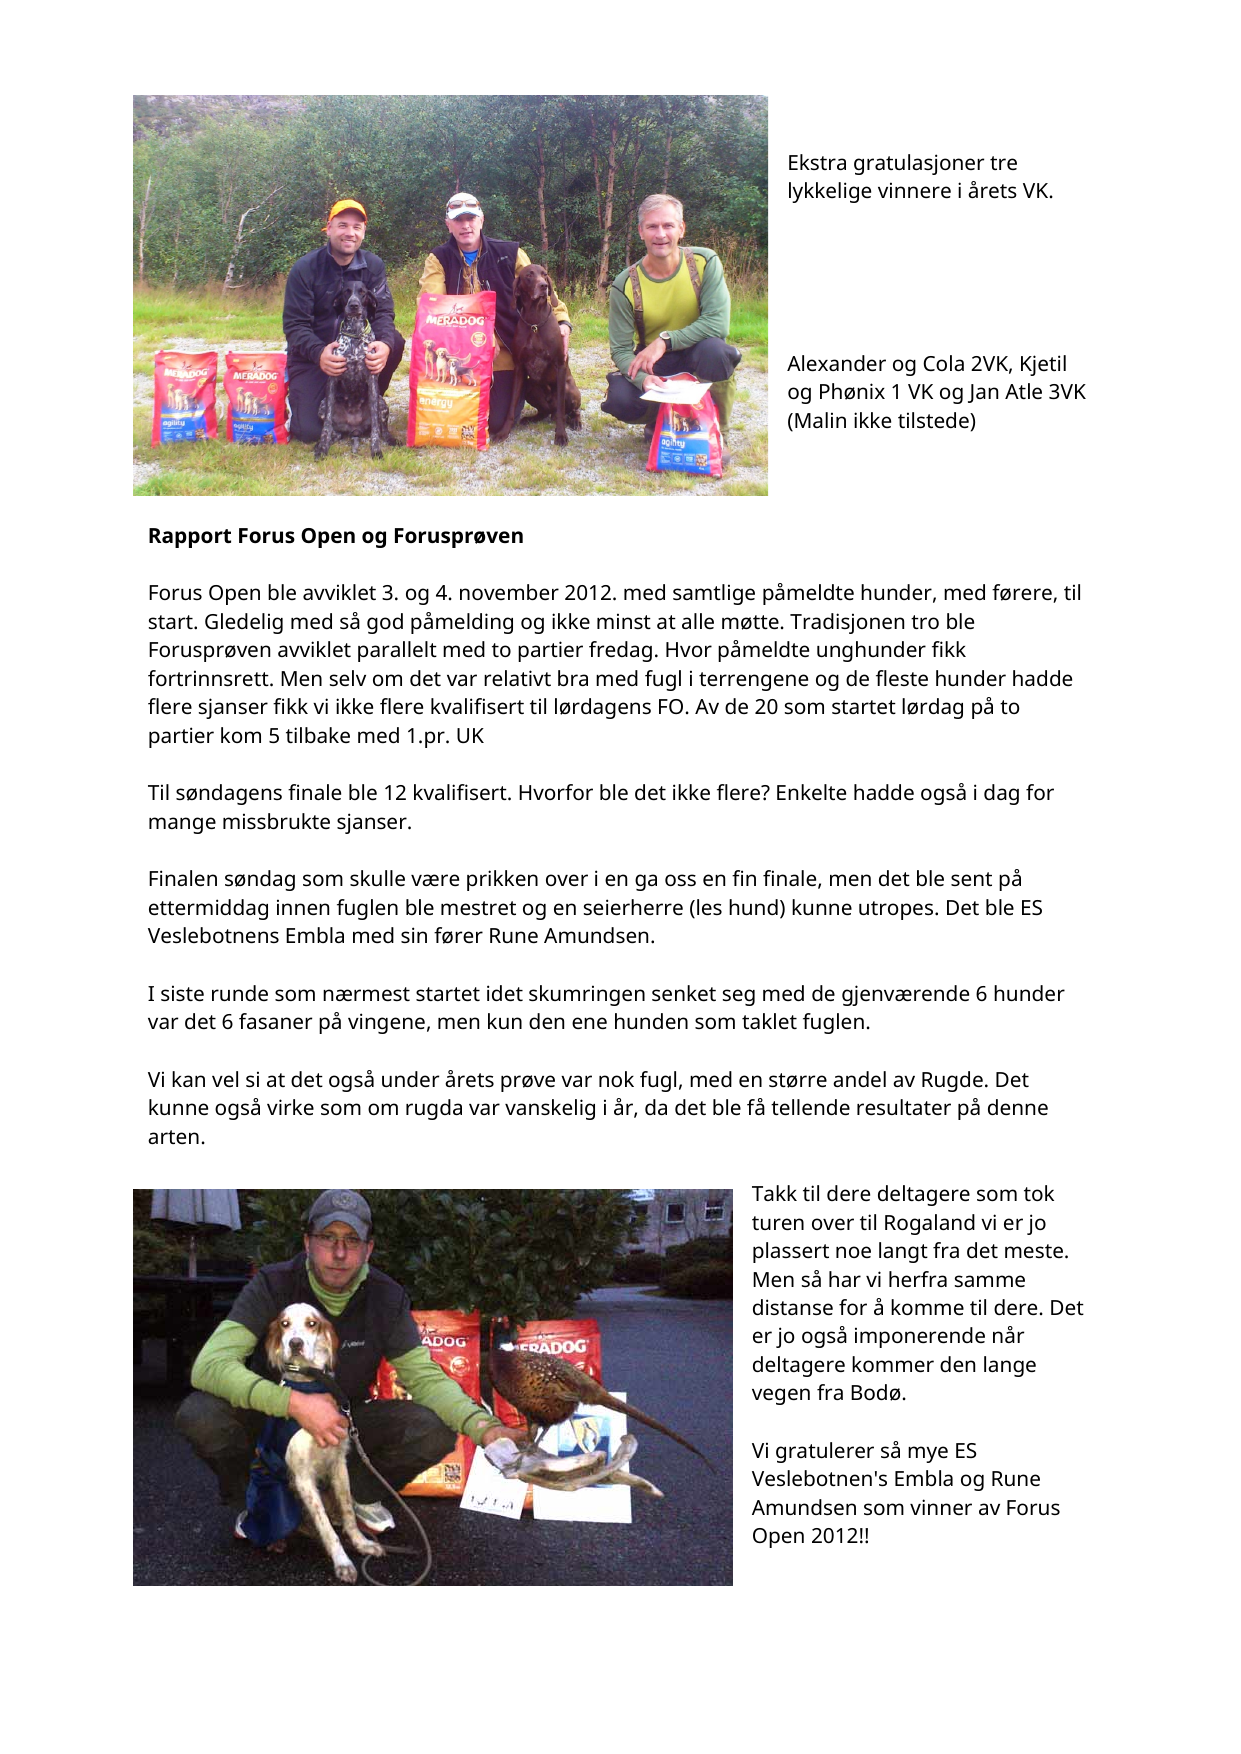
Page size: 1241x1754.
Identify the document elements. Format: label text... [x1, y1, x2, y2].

text Vi gratulerer så mye ES Veslebotnen's Embla og Rune Amundsen som vinner av Forus Open 2012!! [733, 1436, 1093, 1550]
text Takk til dere deltagere som tok turen over til Rogaland vi er jo plassert noe langt fra det meste. Men så har vi herfra samme distanse for å komme til dere. Det er jo også imponerende når deltagere kommer den lange vegen fra Bodø. [148, 1179, 1093, 1407]
text Forus Open ble avviklet 3. og 4. november 2012. med samtlige påmeldte hunder, med førere, til start. Gledelig med så god påmelding og ikke minst at alle møtte. Tradisjonen tro ble Forusprøven avviklet parallelt med to partier fredag. Hvor påmeldte unghunder fikk fortrinnsrett. Men selv om det var relativt bra med fugl i terrengene og de fleste hunder hadde flere sjanser fikk vi ikke flere kvalifisert til lørdagens FO. Av de 20 som startet lørdag på to partier kom 5 tilbake med 1.pr. UK [148, 578, 1093, 749]
text Ekstra gratulasjoner tre lykkelige vinnere i årets VK. [769, 148, 1093, 204]
text Alexander og Cola 2VK, Kjetil og Phønix 1 VK og Jan Atle 3VK (Malin ikke tilstede) [769, 349, 1093, 434]
text Til søndagens finale ble 12 kvalifisert. Hvorfor ble det ikke flere? Enkelte hadde også i dag for mange missbrukte sjanser. [148, 778, 1093, 835]
text Vi kan vel si at det også under årets prøve var nok fugl, med en større andel av Rugde. Det kunne også virke som om rugda var vanskelig i år, da det ble få tellende resultater på denne arten. [148, 1065, 1093, 1150]
picture [133, 1189, 733, 1586]
text I siste runde som nærmest startet idet skumringen senket seg med de gjenværende 6 hunder var det 6 fasaner på vingene, men kun den ene hunden som taklet fuglen. [148, 979, 1093, 1036]
text Rapport Forus Open og Forusprøven [148, 521, 1093, 549]
picture [133, 95, 769, 496]
text Finalen søndag som skulle være prikken over i en ga oss en fin finale, men det ble sent på ettermiddag innen fuglen ble mestret og en seierherre (les hund) kunne utropes. Det ble ES Veslebotnens Embla med sin fører Rune Amundsen. [148, 864, 1093, 950]
